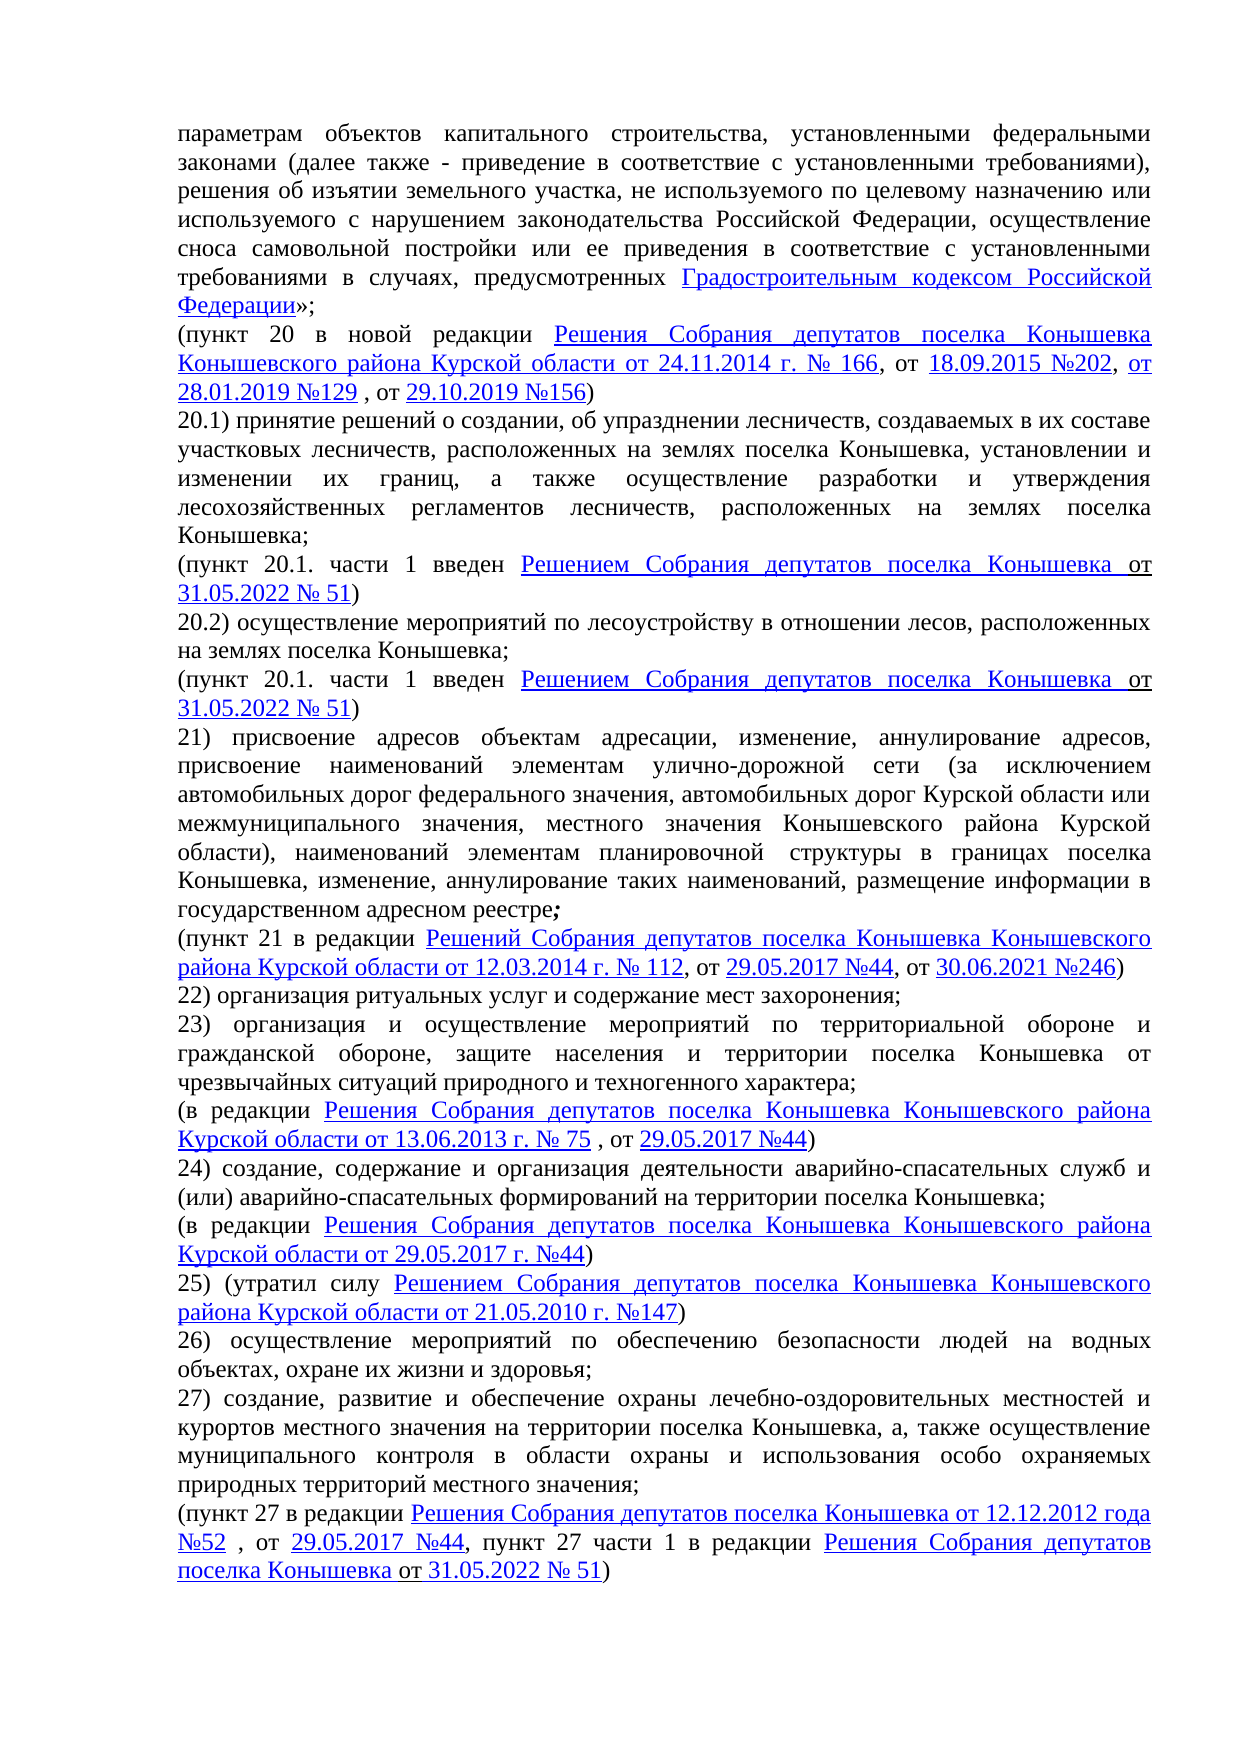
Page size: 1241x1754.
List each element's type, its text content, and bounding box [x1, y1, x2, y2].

text 22) организация ритуальных услуг и содержание мест захоронения; [177, 981, 1152, 1009]
text 23) организация и осуществление мероприятий по территориальной обороне и гражданской обороне, защите населения и территории поселка Конышевка от чрезвычайных ситуаций природного и техногенного характера; [177, 1009, 1152, 1096]
text 21) присвоение адресов объектам адресации, изменение, аннулирование адресов, присвоение наименований элементам улично-дорожной сети (за исключением автомобильных дорог федерального значения, автомобильных дорог Курской области или межмуниципального значения, местного значения Конышевского района Курской области), наименований элементам планировочной структуры в границах поселка Конышевка, изменение, аннулирование таких наименований, размещение информации в государственном адресном реестре; [177, 722, 1152, 923]
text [177, 118, 1152, 319]
text (пункт 20.1. части 1 введен Решением Собрания депутатов поселка Конышевка от 31.05.2022 № 51) [177, 664, 1152, 722]
text (пункт 21 в редакции Решений Собрания депутатов поселка Конышевка Конышевского района Курской области от 12.03.2014 г. № 112, от 29.05.2017 №44, от 30.06.2021 №246) [177, 923, 1152, 981]
text 24) создание, содержание и организация деятельности аварийно-спасательных служб и (или) аварийно-спасательных формирований на территории поселка Конышевка; [177, 1153, 1152, 1211]
text (пункт 27 в редакции Решения Собрания депутатов поселка Конышевка от 12.12.2012 года №52 , от 29.05.2017 №44, пункт 27 части 1 в редакции Решения Собрания депутатов поселка Конышевка от 31.05.2022 № 51) [177, 1498, 1152, 1584]
text (пункт 20.1. части 1 введен Решением Собрания депутатов поселка Конышевка от 31.05.2022 № 51) [177, 549, 1152, 607]
text (в редакции Решения Собрания депутатов поселка Конышевка Конышевского района Курской области от 29.05.2017 г. №44) [177, 1211, 1152, 1268]
text (пункт 20 в новой редакции Решения Собрания депутатов поселка Конышевка Конышевского района Курской области от 24.11.2014 г. № 166, от 18.09.2015 №202, от 28.01.2019 №129 , от 29.10.2019 №156) [177, 319, 1152, 406]
text 20.2) осуществление мероприятий по лесоустройству в отношении лесов, расположенных на землях поселка Конышевка; [177, 607, 1152, 664]
text 27) создание, развитие и обеспечение охраны лечебно-оздоровительных местностей и курортов местного значения на территории поселка Конышевка, а, также осуществление муниципального контроля в области охраны и использования особо охраняемых природных территорий местного значения; [177, 1383, 1152, 1498]
text (в редакции Решения Собрания депутатов поселка Конышевка Конышевского района Курской области от 13.06.2013 г. № 75 , от 29.05.2017 №44) [177, 1096, 1152, 1153]
text 25) (утратил силу Решением Собрания депутатов поселка Конышевка Конышевского района Курской области от 21.05.2010 г. №147) [177, 1268, 1152, 1326]
text 26) осуществление мероприятий по обеспечению безопасности людей на водных объектах, охране их жизни и здоровья; [177, 1326, 1152, 1383]
text 20.1) принятие решений о создании, об упразднении лесничеств, создаваемых в их составе участковых лесничеств, расположенных на землях поселка Конышевка, установлении и изменении их границ, а также осуществление разработки и утверждения лесохозяйственных регламентов лесничеств, расположенных на землях поселка Конышевка; [177, 406, 1152, 549]
